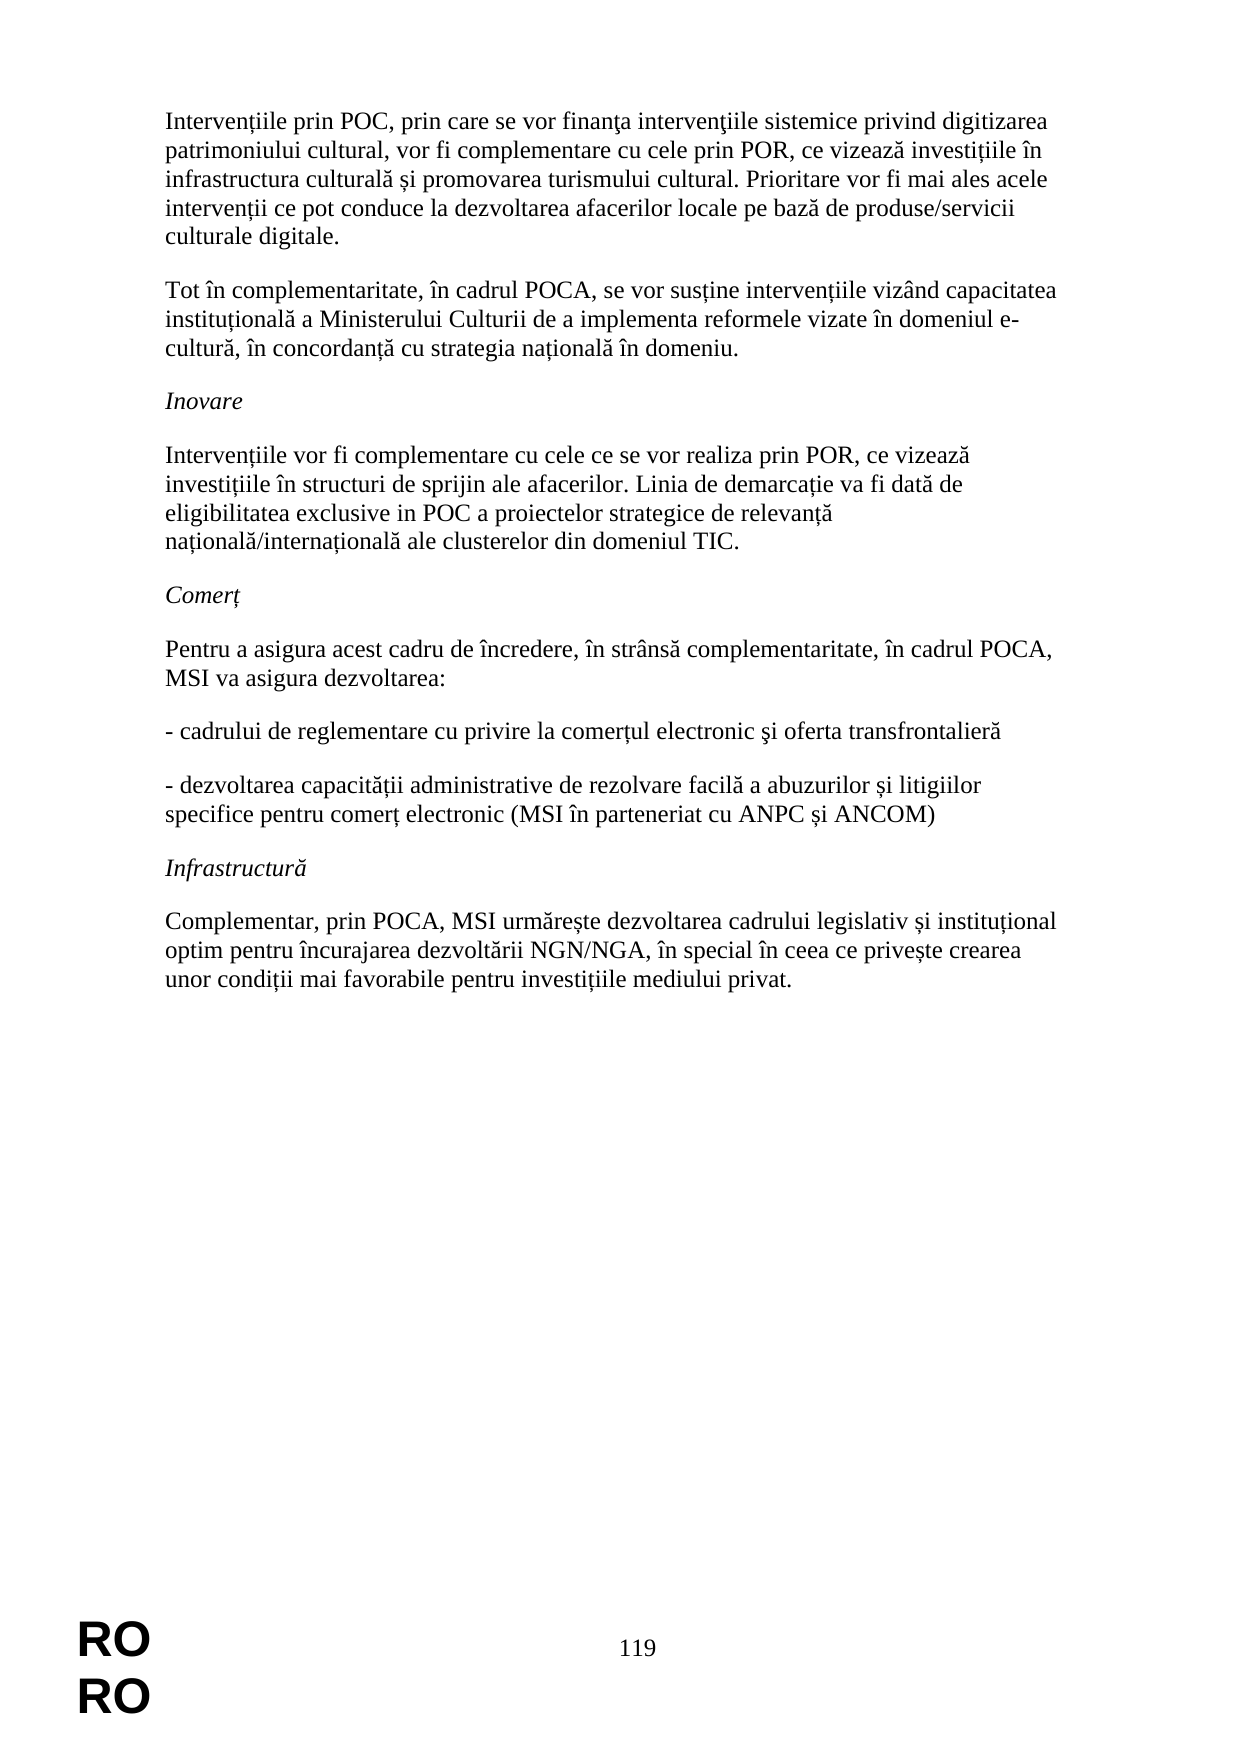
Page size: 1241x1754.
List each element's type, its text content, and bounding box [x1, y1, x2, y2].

text - cadrului de reglementare cu privire la comerțul electronic şi oferta transfrontalieră [165, 716, 1063, 745]
text Comerț [165, 580, 1063, 609]
text Intervențiile prin POC, prin care se vor finanţa intervenţiile sistemice privind digitizarea patrimoniului cultural, vor fi complementare cu cele prin POR, ce vizează investițiile în infrastructura culturală și promovarea turismului cultural. Prioritare vor fi mai ales acele intervenții ce pot conduce la dezvoltarea afacerilor locale pe bază de produse/servicii culturale digitale. [165, 106, 1063, 250]
text - dezvoltarea capacității administrative de rezolvare facilă a abuzurilor și litigiilor specifice pentru comerț electronic (MSI în parteneriat cu ANPC și ANCOM) [165, 770, 1063, 828]
text Inovare [165, 386, 1063, 415]
text Pentru a asigura acest cadru de încredere, în strânsă complementaritate, în cadrul POCA, MSI va asigura dezvoltarea: [165, 634, 1063, 691]
text Infrastructură [165, 853, 1063, 881]
text Complementar, prin POCA, MSI urmărește dezvoltarea cadrului legislativ și instituțional optim pentru încurajarea dezvoltării NGN/NGA, în special în ceea ce privește crearea unor condiții mai favorabile pentru investițiile mediului privat. [165, 906, 1063, 993]
text Intervențiile vor fi complementare cu cele ce se vor realiza prin POR, ce vizează investițiile în structuri de sprijin ale afacerilor. Linia de demarcație va fi dată de eligibilitatea exclusive in POC a proiectelor strategice de relevanță națională/internațională ale clusterelor din domeniul TIC. [165, 440, 1063, 555]
text Tot în complementaritate, în cadrul POCA, se vor susține intervențiile vizând capacitatea instituțională a Ministerului Culturii de a implementa reformele vizate în domeniul e-cultură, în concordanță cu strategia națională în domeniu. [165, 275, 1063, 361]
